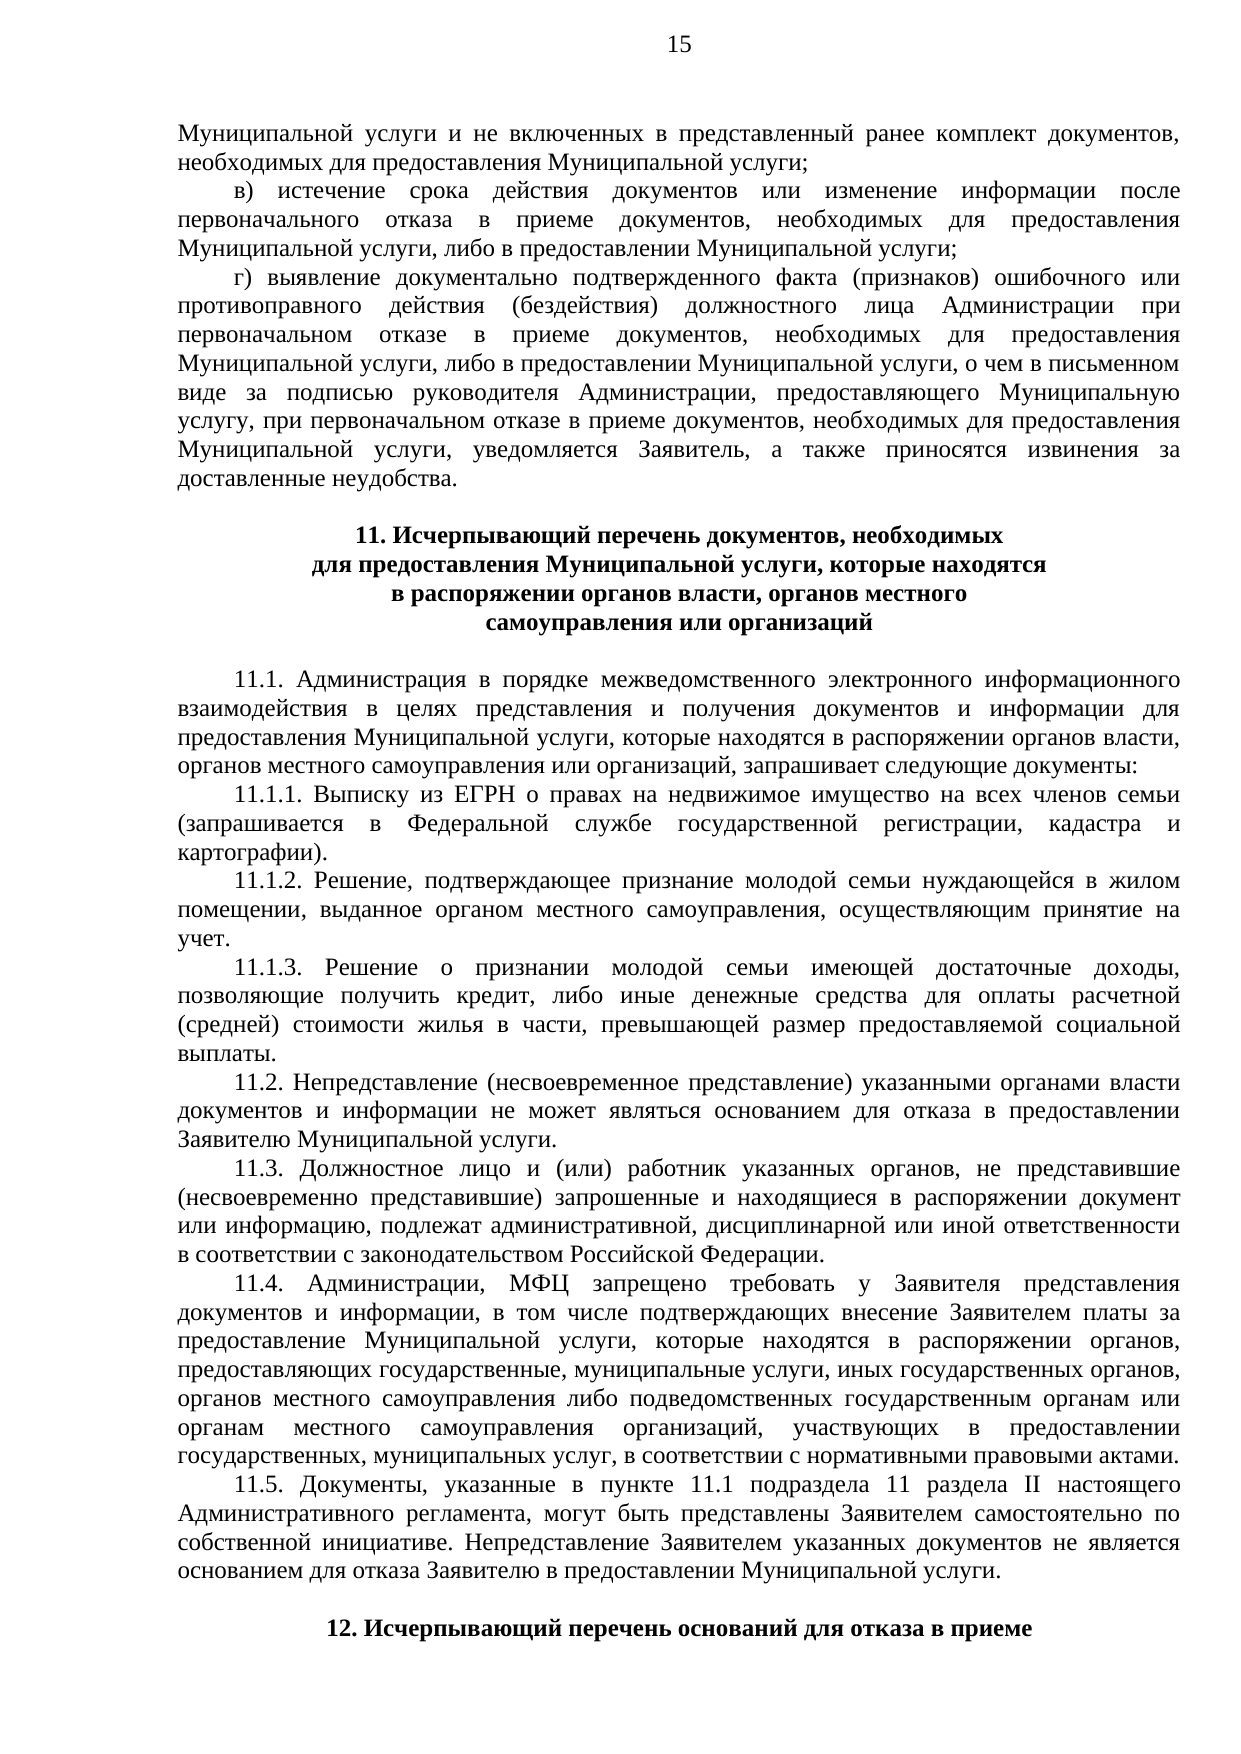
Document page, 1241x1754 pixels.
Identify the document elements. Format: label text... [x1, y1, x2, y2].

text 11.1.3. Решение о признании молодой семьи имеющей достаточные доходы, позволяющие получить кредит, либо иные денежные средства для оплаты расчетной (средней) стоимости жилья в части, превышающей размер предоставляемой социальной выплаты. [177, 952, 1181, 1067]
text 11.1. Администрация в порядке межведомственного электронного информационного взаимодействия в целях представления и получения документов и информации для предоставления Муниципальной услуги, которые находятся в распоряжении органов власти, органов местного самоуправления или организаций, запрашивает следующие документы: [177, 664, 1181, 779]
text самоуправления или организаций [177, 607, 1181, 636]
text 11.1.1. Выписку из ЕГРН о правах на недвижимое имущество на всех членов семьи (запрашивается в Федеральной службе государственной регистрации, кадастра и картографии). [177, 779, 1181, 866]
text 11.4. Администрации, МФЦ запрещено требовать у Заявителя представления документов и информации, в том числе подтверждающих внесение Заявителем платы за предоставление Муниципальной услуги, которые находятся в распоряжении органов, предоставляющих государственные, муниципальные услуги, иных государственных органов, органов местного самоуправления либо подведомственных государственным органам или органам местного самоуправления организаций, участвующих в предоставлении государственных, муниципальных услуг, в соответствии с нормативными правовыми актами. [177, 1268, 1181, 1469]
text 11.3. Должностное лицо и (или) работник указанных органов, не представившие (несвоевременно представившие) запрошенные и находящиеся в распоряжении документ или информацию, подлежат административной, дисциплинарной или иной ответственности в соответствии с законодательством Российской Федерации. [177, 1153, 1181, 1268]
text 11.5. Документы, указанные в пункте 11.1 подраздела 11 раздела II настоящего Административного регламента, могут быть представлены Заявителем самостоятельно по собственной инициативе. Непредставление Заявителем указанных документов не является основанием для отказа Заявителю в предоставлении Муниципальной услуги. [177, 1469, 1181, 1584]
text для предоставления Муниципальной услуги, которые находятся [177, 549, 1181, 578]
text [177, 118, 1181, 176]
text 11.1.2. Решение, подтверждающее признание молодой семьи нуждающейся в жилом помещении, выданное органом местного самоуправления, осуществляющим принятие на учет. [177, 866, 1181, 952]
text в) истечение срока действия документов или изменение информации после первоначального отказа в приеме документов, необходимых для предоставления Муниципальной услуги, либо в предоставлении Муниципальной услуги; [177, 176, 1181, 262]
text 11.2. Непредставление (несвоевременное представление) указанными органами власти документов и информации не может являться основанием для отказа в предоставлении Заявителю Муниципальной услуги. [177, 1067, 1181, 1153]
text в распоряжении органов власти, органов местного [177, 578, 1181, 607]
text 11. Исчерпывающий перечень документов, необходимых [177, 521, 1181, 549]
text г) выявление документально подтвержденного факта (признаков) ошибочного или противоправного действия (бездействия) должностного лица Администрации при первоначальном отказе в приеме документов, необходимых для предоставления Муниципальной услуги, либо в предоставлении Муниципальной услуги, о чем в письменном виде за подписью руководителя Администрации, предоставляющего Муниципальную услугу, при первоначальном отказе в приеме документов, необходимых для предоставления Муниципальной услуги, уведомляется Заявитель, а также приносятся извинения за доставленные неудобства. [177, 262, 1181, 492]
text 12. Исчерпывающий перечень оснований для отказа в приеме [177, 1613, 1181, 1642]
